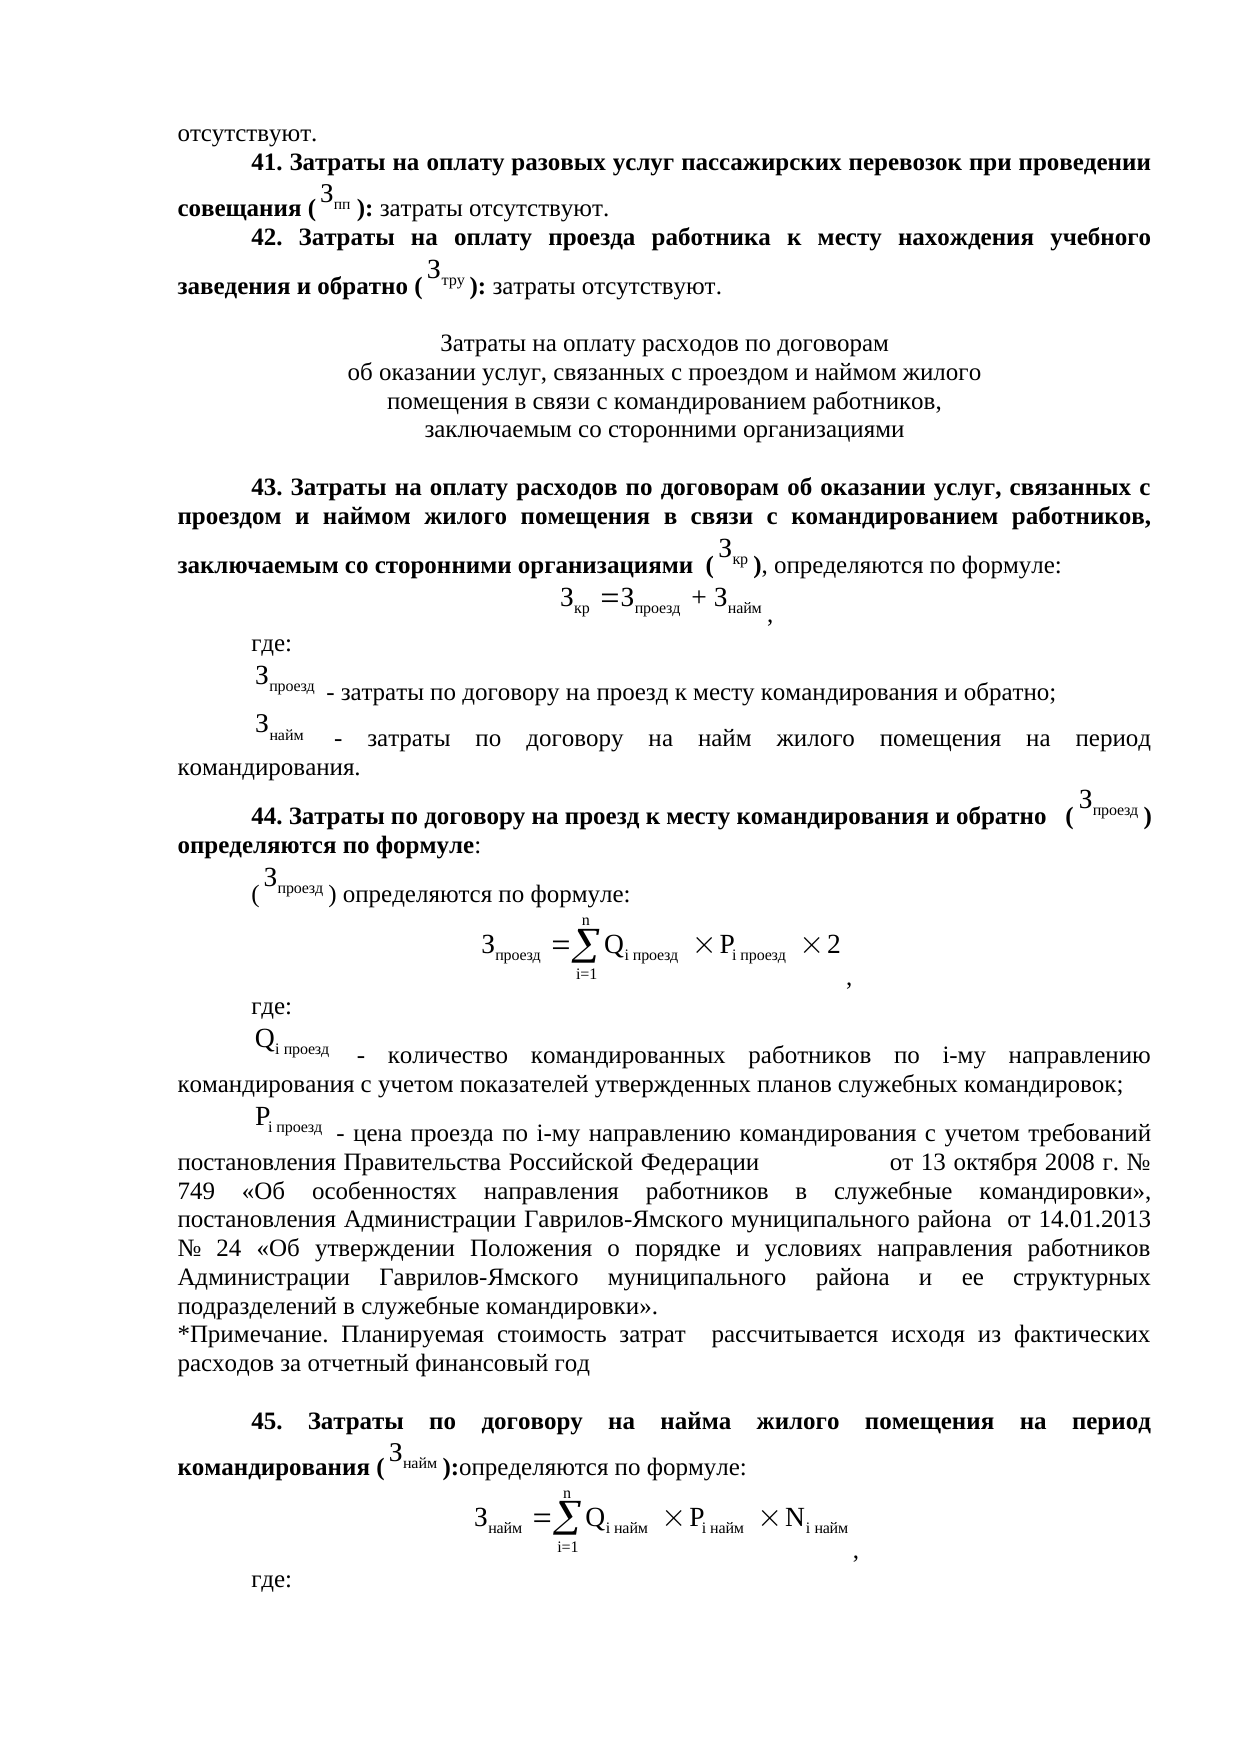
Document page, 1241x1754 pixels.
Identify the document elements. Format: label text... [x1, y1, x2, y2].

text - затраты по договору на найм жилого помещения на период командирования. [177, 706, 1152, 781]
text где: [177, 991, 1152, 1020]
text () определяются по формуле: [177, 858, 1152, 908]
text где: [177, 1564, 1152, 1593]
text 42. Затраты на оплату проезда работника к месту нахождения учебного заведения и обратно (): затраты отсутствуют. [177, 222, 1152, 299]
text , [177, 579, 1152, 628]
text , [177, 1481, 1152, 1564]
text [177, 118, 1152, 147]
text об оказании услуг, связанных с проездом и наймом жилого [177, 357, 1152, 386]
text 43. Затраты на оплату расходов по договорам об оказании услуг, связанных с проездом и наймом жилого помещения в связи с командированием работников, заключаемым со сторонними организациями (), определяются по формуле: [177, 472, 1152, 579]
text - затраты по договору на проезд к месту командирования и обратно; [177, 657, 1152, 706]
text - цена проезда по i-му направлению командирования с учетом требований постановления Правительства Российской Федерации от 13 октября 2008 г. № 749 «Об особенностях направления работников в служебные командировки», постановления Администрации Гаврилов-Ямского муниципального района от 14.01.2013 № 24 «Об утверждении Положения о порядке и условиях направления работников Администрации Гаврилов-Ямского муниципального района и ее структурных подразделений в служебные командировки». [177, 1098, 1152, 1319]
text , [177, 908, 1152, 991]
text 45. Затраты по договору на найма жилого помещения на период командирования ():определяются по формуле: [177, 1406, 1152, 1481]
text 44. Затраты по договору на проезд к месту командирования и обратно () определяются по формуле: [177, 781, 1152, 858]
text где: [177, 628, 1152, 657]
text - количество командированных работников по i-му направлению командирования с учетом показателей утвержденных планов служебных командировок; [177, 1020, 1152, 1098]
text 41. Затраты на оплату разовых услуг пассажирских перевозок при проведении совещания (): затраты отсутствуют. [177, 147, 1152, 222]
text помещения в связи с командированием работников, [177, 386, 1152, 414]
text заключаемым со сторонними организациями [177, 414, 1152, 443]
text *Примечание. Планируемая стоимость затрат рассчитывается исходя из фактических расходов за отчетный финансовый год [177, 1319, 1152, 1377]
text Затраты на оплату расходов по договорам [177, 328, 1152, 357]
